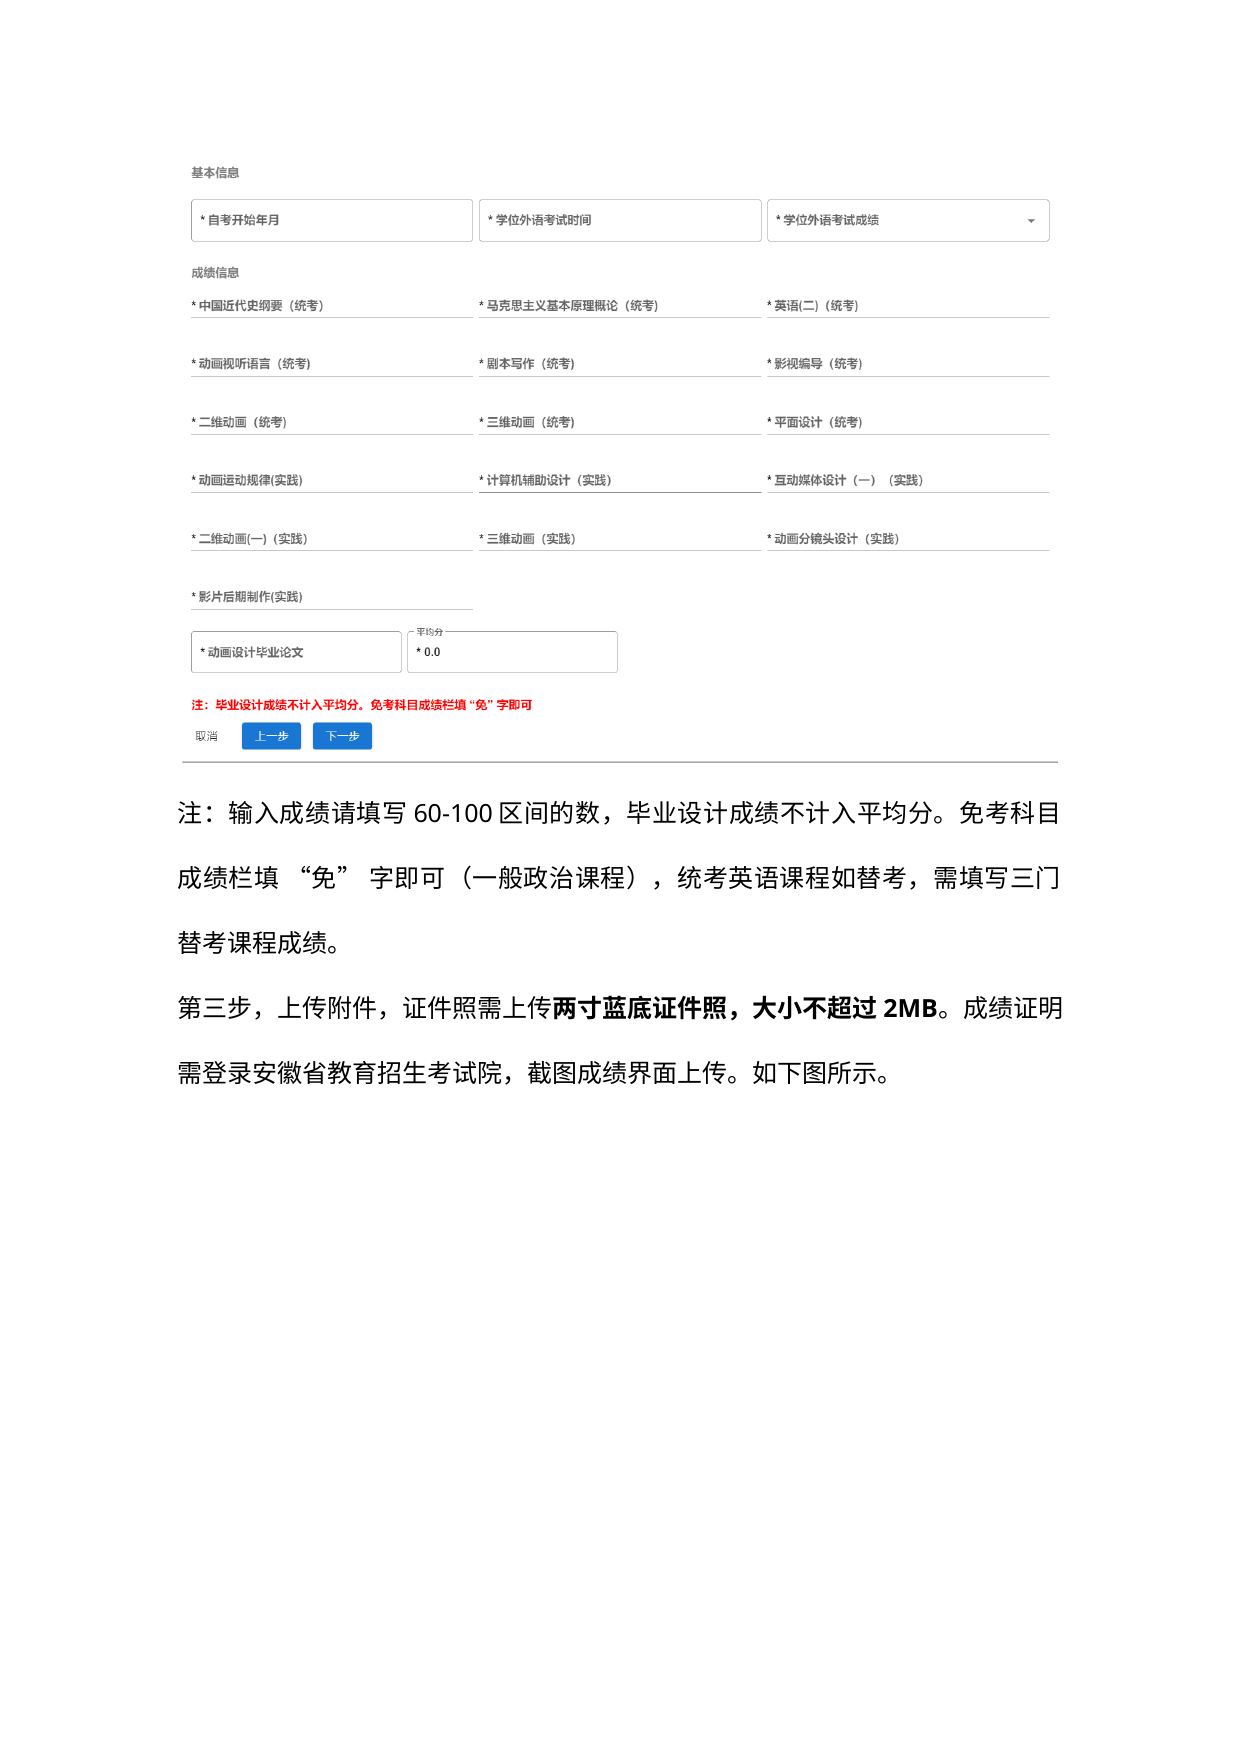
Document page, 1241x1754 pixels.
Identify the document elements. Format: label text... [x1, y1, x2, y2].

text 注：输入成绩请填写60-100区间的数，毕业设计成绩不计入平均分。免考科目成绩栏填 “免” 字即可（一般政治课程），统考英语课程如替考，需填写三门替考课程成绩。 [177, 895, 1063, 974]
picture [182, 162, 1058, 763]
text 注：输入成绩请填写60-100区间的数，毕业设计成绩不计入平均分。免考科目成绩栏填 “免” 字即可（一般政治课程），统考英语课程如替考，需填写三门替考课程成绩。 [177, 779, 1063, 859]
text 第三步，上传附件，证件照需上传两寸蓝底证件照，大小不超过2MB。成绩证明需登录安徽省教育招生考试院，截图成绩界面上传。如下图所示。 [177, 974, 1063, 1104]
